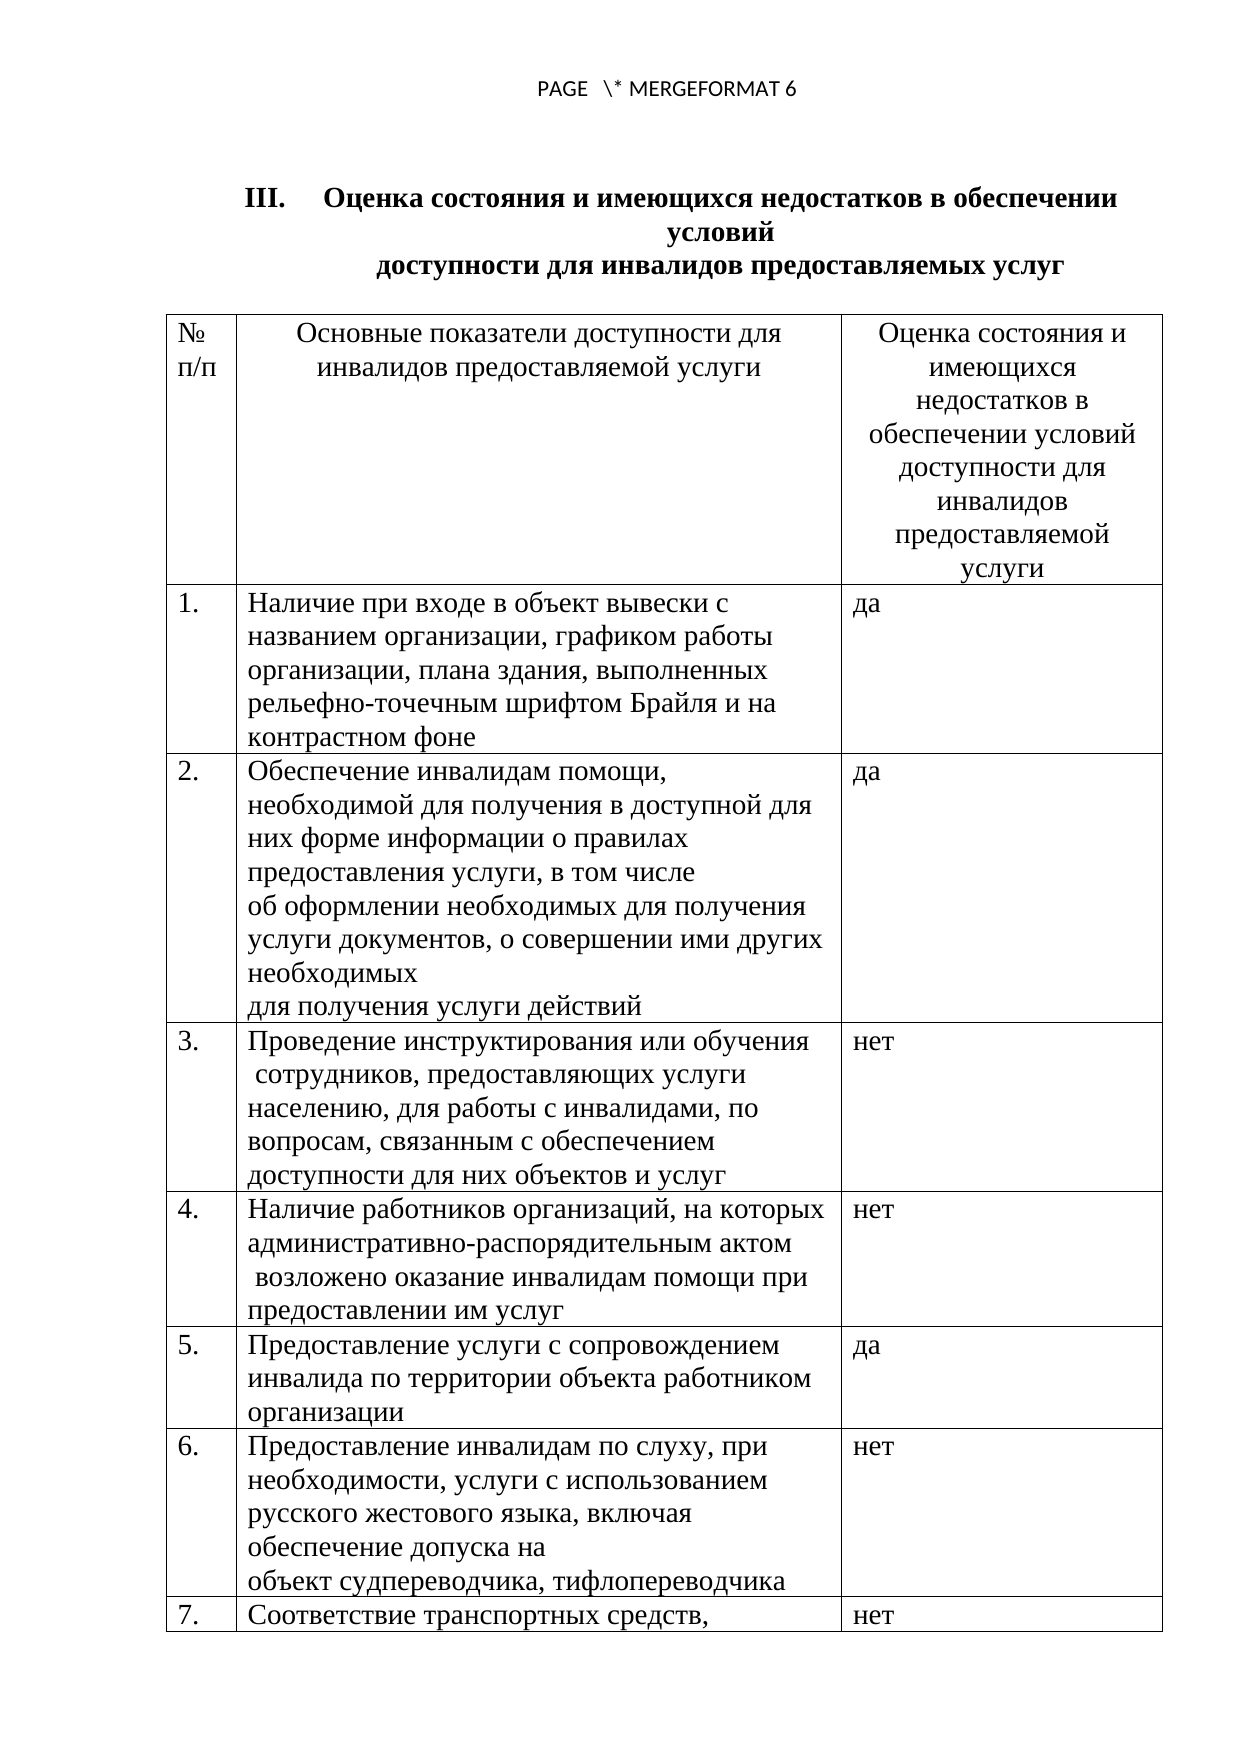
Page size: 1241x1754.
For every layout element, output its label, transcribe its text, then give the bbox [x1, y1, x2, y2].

table_cell 1. [167, 585, 236, 752]
table_cell Проведение инструктирования или обучения сотрудников, предоставляющих услуги населению, для работы с инвалидами, по вопросам, связанным с обеспечением доступности для них объектов и услуг [237, 1023, 841, 1191]
table_header № п/п [167, 315, 236, 584]
table_header Основные показатели доступности для инвалидов предоставляемой услуги [237, 315, 841, 584]
table_cell 2. [167, 754, 236, 1022]
table_cell 6. [167, 1429, 236, 1596]
table_cell да [842, 585, 1162, 752]
table_cell Наличие при входе в объект вывески с названием организации, графиком работы организации, плана здания, выполненных рельефно-точечным шрифтом Брайля и на контрастном фоне [237, 585, 841, 752]
table_cell Предоставление услуги с сопровождением инвалида по территории объекта работником организации [237, 1327, 841, 1427]
table_cell нет [842, 1597, 1162, 1631]
table_cell да [842, 1327, 1162, 1427]
table_cell 5. [167, 1327, 236, 1427]
list Оценка состояния и имеющихся недостатков в обеспечении условий [252, 180, 1152, 247]
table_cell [237, 1597, 841, 1631]
table_cell да [842, 754, 1162, 1022]
table_cell нет [842, 1192, 1162, 1326]
table_cell Предоставление инвалидам по слуху, при необходимости, услуги с использованием русского жестового языка, включая обеспечение допуска на объект судпереводчика, тифлопереводчика [237, 1429, 841, 1596]
table_cell 7. [167, 1597, 236, 1631]
table_header Оценка состояния и имеющихся недостатков в обеспечении условий доступности для инвалидов предоставляемой услуги [842, 315, 1162, 584]
table_cell 4. [167, 1192, 236, 1326]
table_cell нет [842, 1429, 1162, 1596]
table_cell Наличие работников организаций, на которых административно-распорядительным актом возложено оказание инвалидам помощи при предоставлении им услуг [237, 1192, 841, 1326]
table_cell Обеспечение инвалидам помощи, необходимой для получения в доступной для них форме информации о правилах предоставления услуги, в том числе об оформлении необходимых для получения услуги документов, о совершении ими других необходимых для получения услуги действий [237, 754, 841, 1022]
table_cell нет [842, 1023, 1162, 1191]
list доступности для инвалидов предоставляемых услуг [289, 247, 1152, 281]
table_cell 3. [167, 1023, 236, 1191]
